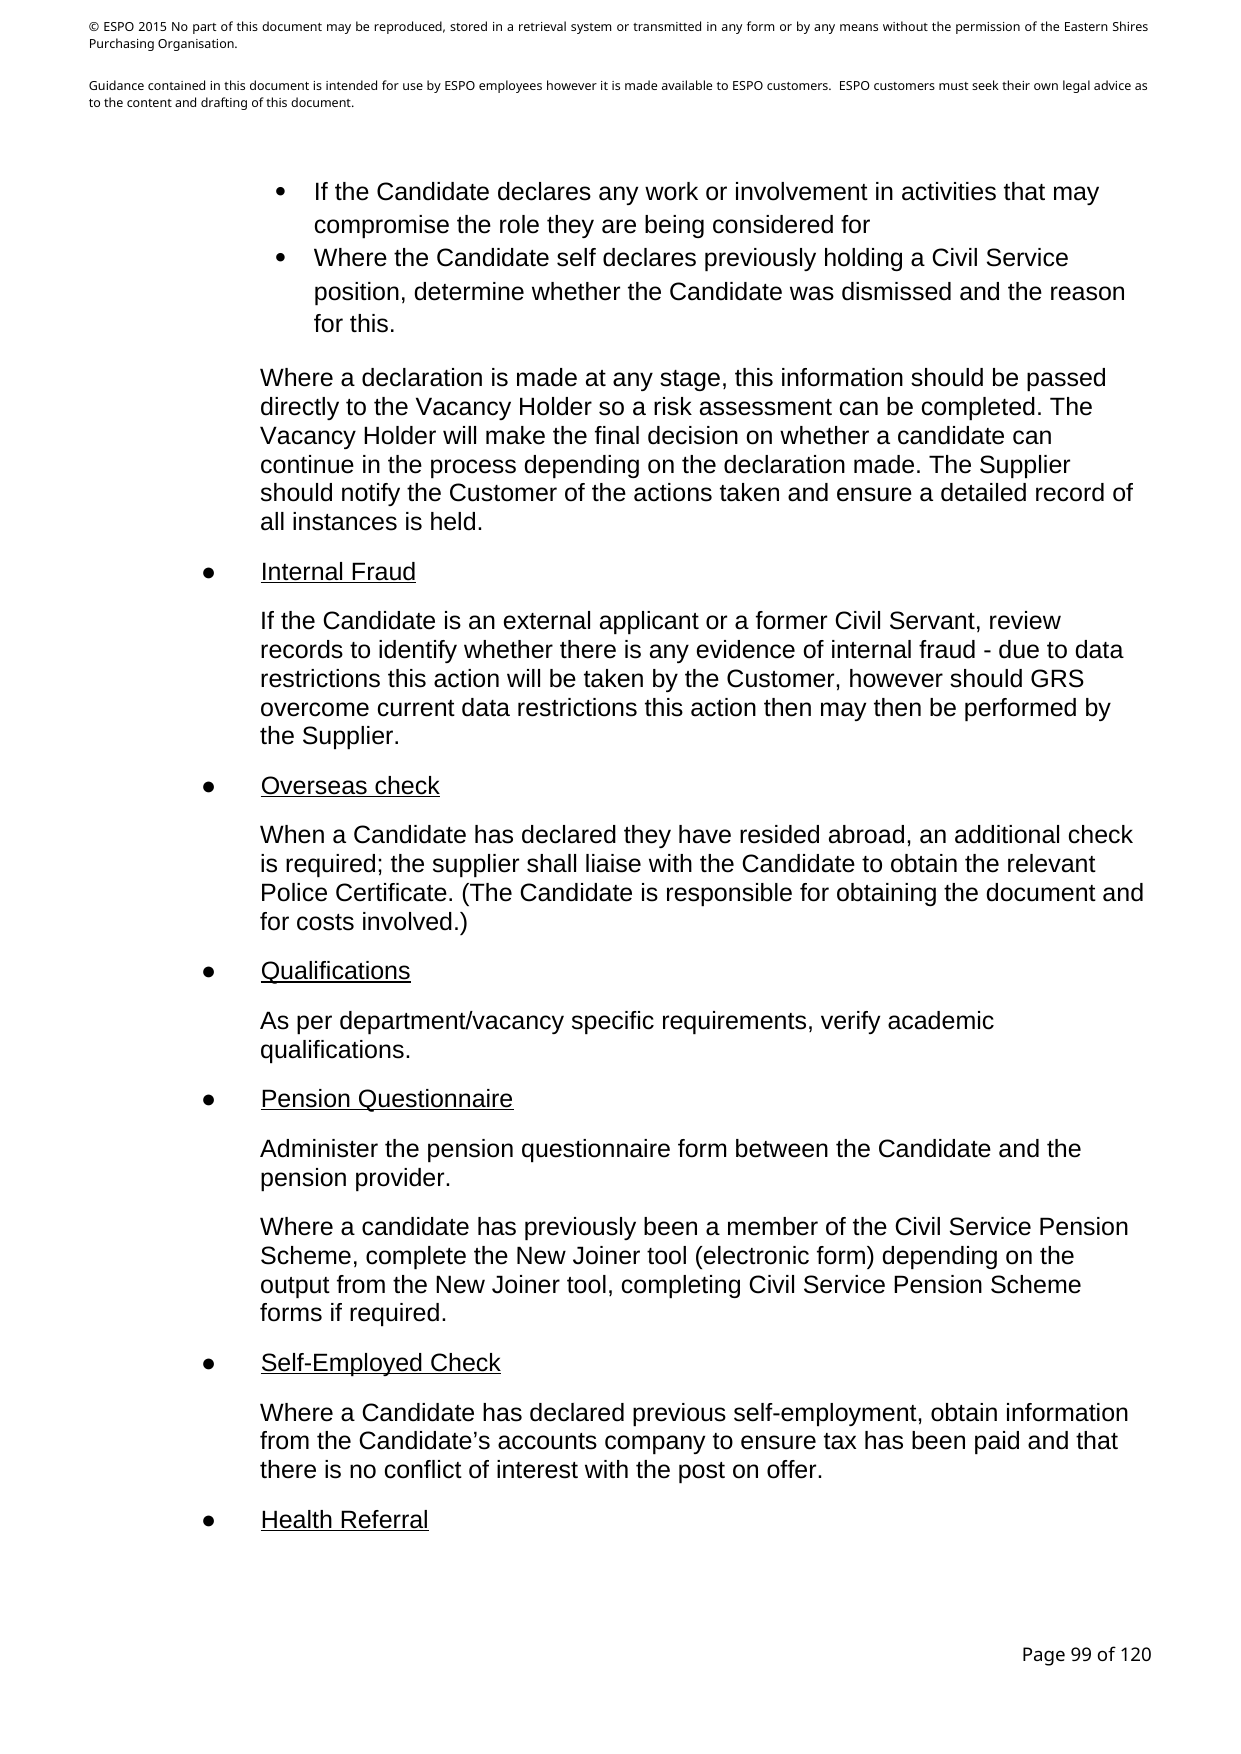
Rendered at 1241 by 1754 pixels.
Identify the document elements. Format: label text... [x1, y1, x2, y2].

text When a Candidate has declared they have resided abroad, an additional check is required; the supplier shall liaise with the Candidate to obtain the relevant Police Certificate. (The Candidate is responsible for obtaining the document and for costs involved.) [260, 820, 1152, 935]
list Self-Employed Check [201, 1348, 1152, 1377]
text Administer the pension questionnaire form between the Candidate and the pension provider. [260, 1134, 1152, 1191]
list Internal Fraud [201, 557, 1152, 585]
list Pension Questionnaire [201, 1084, 1152, 1113]
list Where the Candidate self declares previously holding a Civil Service position, determine whether the Candidate was dismissed and the reason for this. [276, 243, 1152, 338]
text Where a candidate has previously been a member of the Civil Service Pension Scheme, complete the New Joiner tool (electronic form) depending on the output from the New Joiner tool, completing Civil Service Pension Scheme forms if required. [260, 1212, 1152, 1327]
list Health Referral [201, 1504, 1152, 1533]
text Where a declaration is made at any stage, this information should be passed directly to the Vacancy Holder so a risk assessment can be completed. The Vacancy Holder will make the final decision on whether a candidate can continue in the process depending on the declaration made. The Supplier should notify the Customer of the actions taken and ensure a detailed record of all instances is held. [260, 363, 1152, 536]
list Overseas check [201, 771, 1152, 799]
text If the Candidate is an external applicant or a former Civil Servant, review records to identify whether there is any evidence of internal fraud - due to data restrictions this action will be taken by the Customer, however should GRS overcome current data restrictions this action then may then be performed by the Supplier. [260, 606, 1152, 750]
list Qualifications [201, 956, 1152, 985]
list If the Candidate declares any work or involvement in activities that may compromise the role they are being considered for [276, 177, 1152, 239]
text Where a Candidate has declared previous self-employment, obtain information from the Candidate’s accounts company to ensure tax has been paid and that there is no conflict of interest with the post on offer. [260, 1397, 1152, 1484]
text As per department/vacancy specific requirements, verify academic qualifications. [260, 1006, 1152, 1063]
